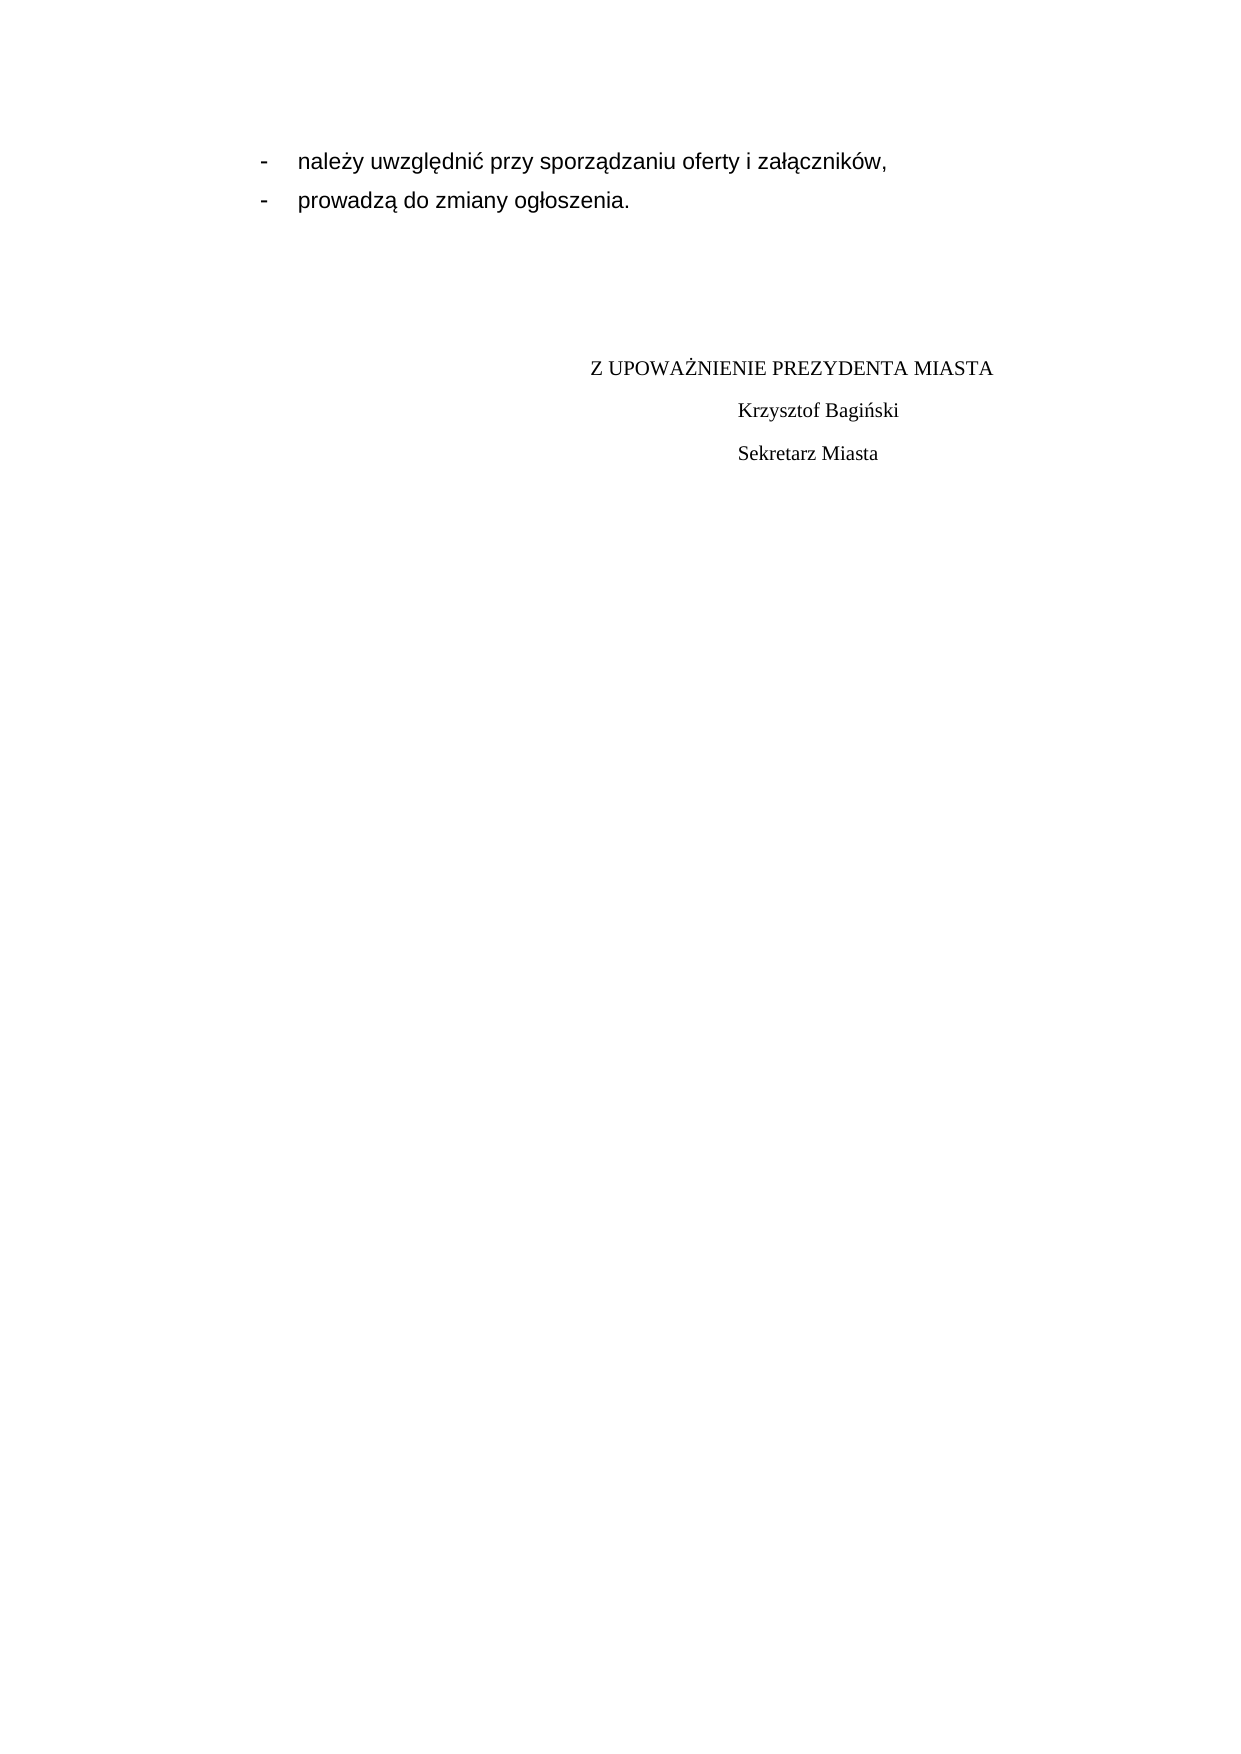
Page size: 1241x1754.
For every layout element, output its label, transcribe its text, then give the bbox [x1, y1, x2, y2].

text Sekretarz Miasta [738, 441, 1093, 465]
list prowadzą do zmiany ogłoszenia. [260, 187, 1093, 213]
text Krzysztof Bagiński [664, 398, 1093, 422]
text Z UPOWAŻNIENIE PREZYDENTA MIASTA [516, 356, 1093, 380]
list należy uwzględnić przy sporządzaniu oferty i załączników, [260, 148, 1093, 174]
